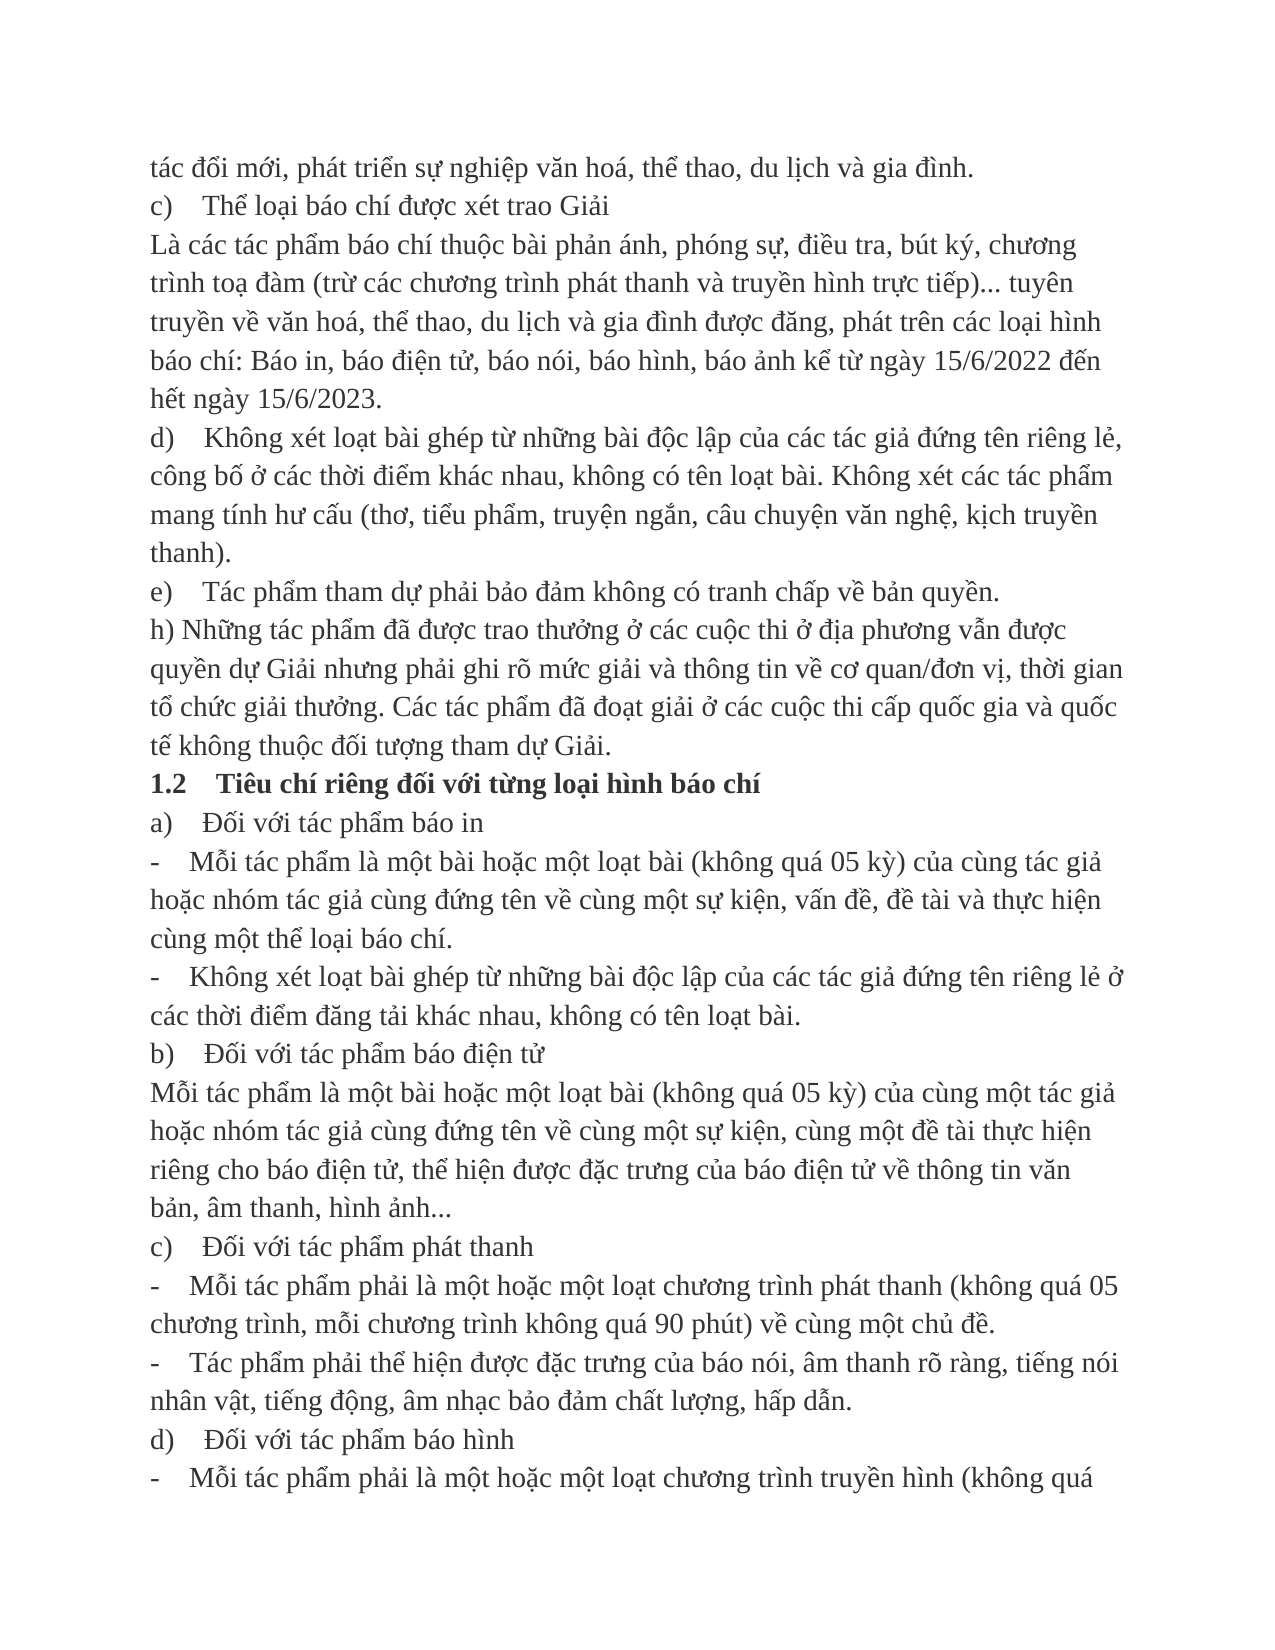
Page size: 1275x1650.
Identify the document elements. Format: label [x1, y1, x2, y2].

text [150, 150, 1125, 569]
text [150, 574, 1125, 1494]
